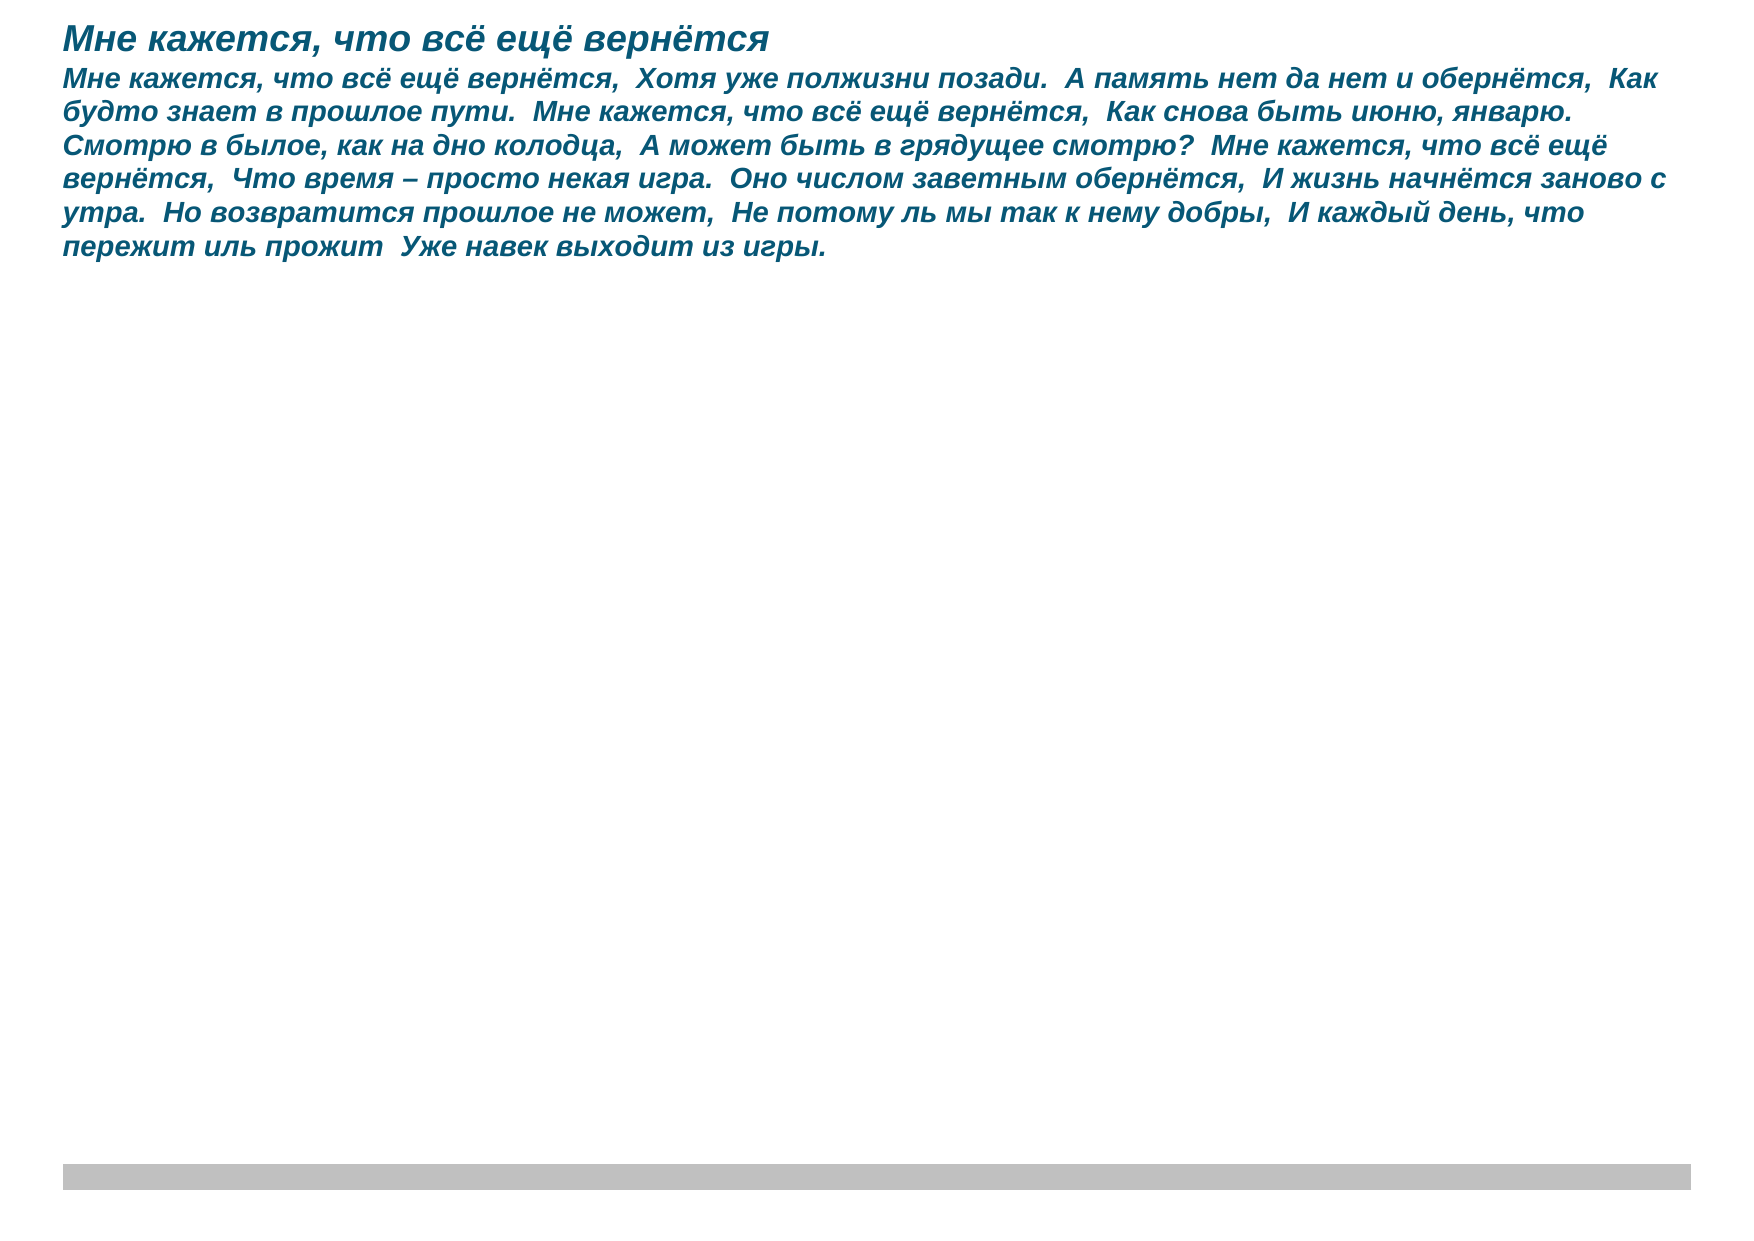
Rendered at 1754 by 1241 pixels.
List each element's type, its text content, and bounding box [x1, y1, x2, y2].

text Мне кажется, что всё ещё вернётся, [62, 61, 1691, 262]
subtitle Мне кажется, что всё ещё вернётся [62, 17, 1691, 60]
